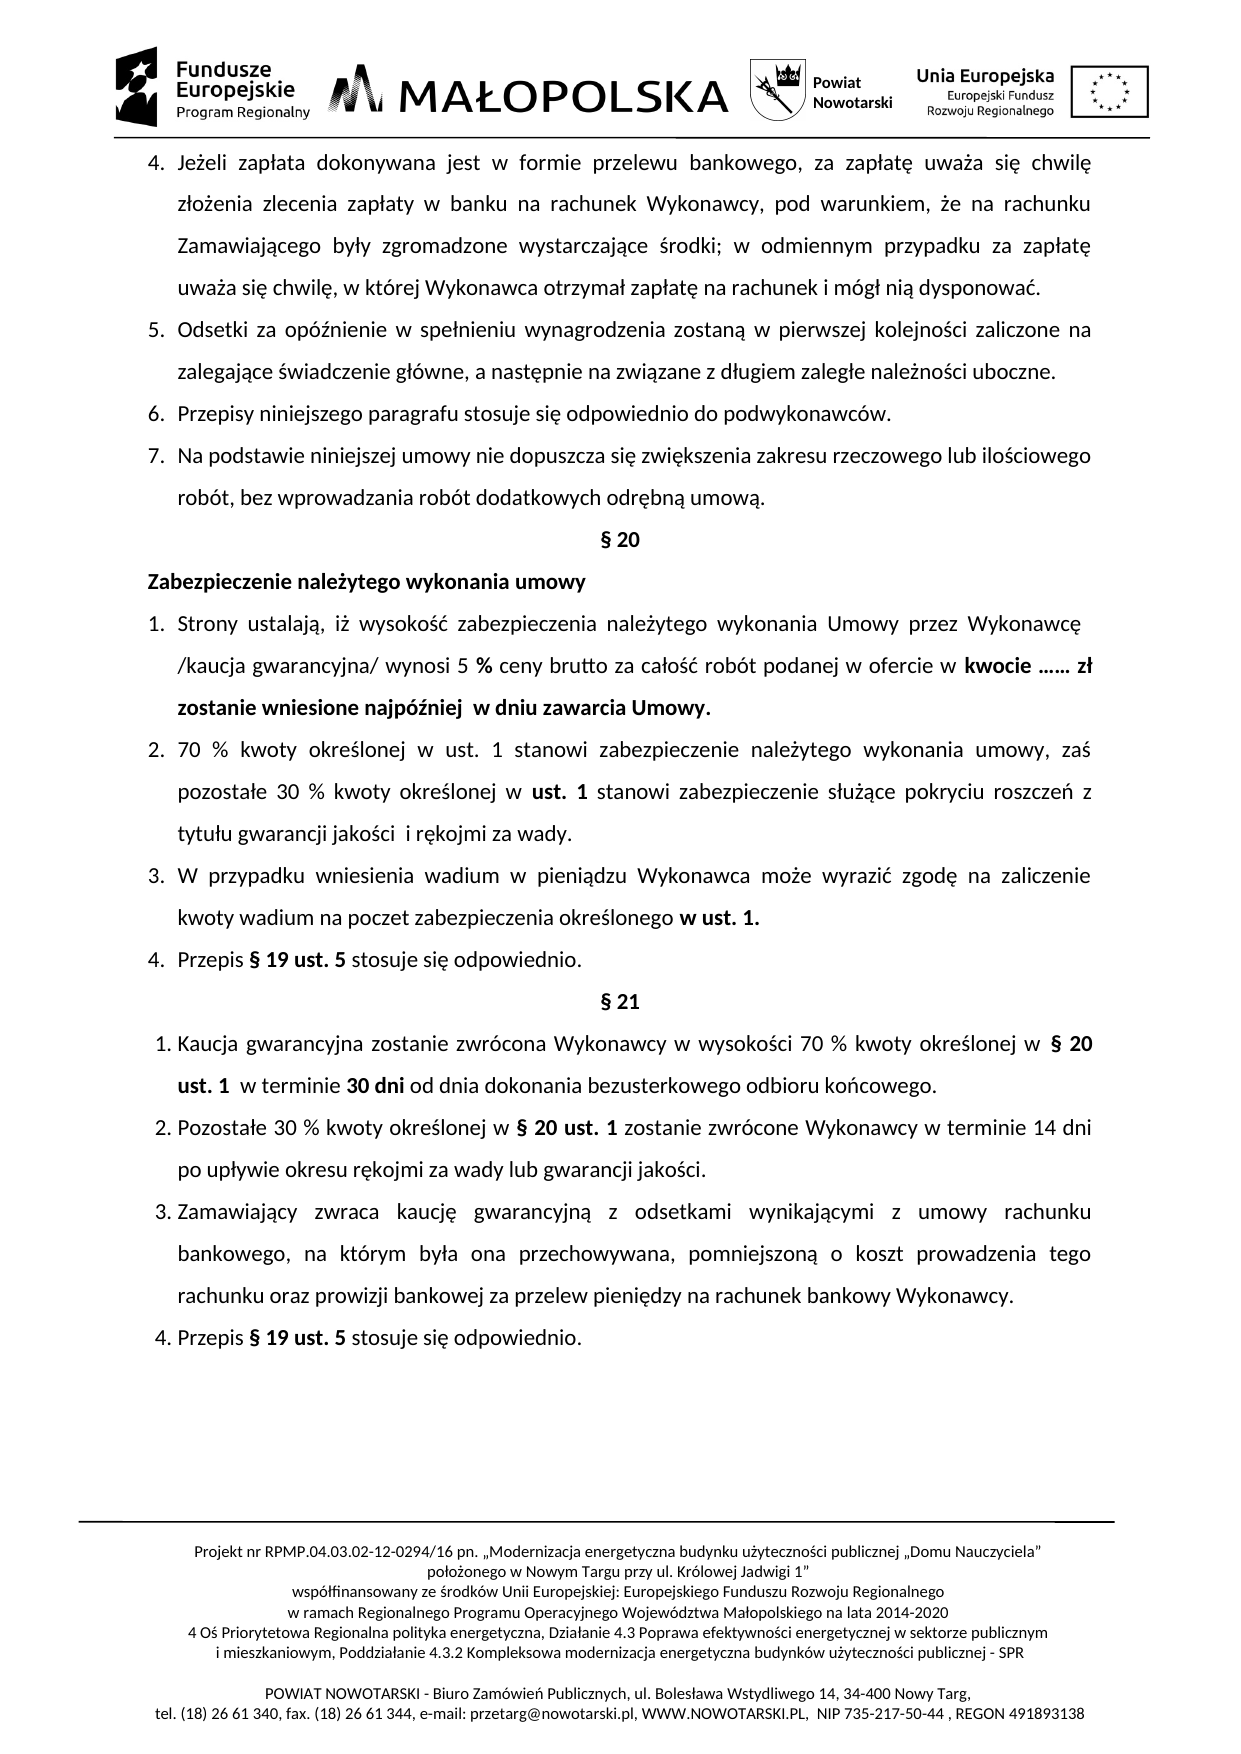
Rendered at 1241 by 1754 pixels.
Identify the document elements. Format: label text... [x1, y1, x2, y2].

text Zabezpieczenie należytego wykonania umowy [148, 567, 1093, 595]
picture [900, 48, 1166, 135]
picture [95, 26, 735, 147]
list Pozostałe 30 % kwoty określonej w § 20 ust. 1 zostanie zwrócone Wykonawcy w terminie 14 dni po upływie okresu rękojmi za wady lub gwarancji jakości. [154, 1113, 1093, 1183]
list Przepis § 19 ust. 5 stosuje się odpowiednio. [154, 1323, 1093, 1351]
list Jeżeli zapłata dokonywana jest w formie przelewu bankowego, za zapłatę uważa się chwilę złożenia zlecenia zapłaty w banku na rachunek Wykonawcy, pod warunkiem, że na rachunku Zamawiającego były zgromadzone wystarczające środki; w odmiennym przypadku za zapłatę uważa się chwilę, w której Wykonawca otrzymał zapłatę na rachunek i mógł nią dysponować. [148, 148, 1093, 302]
list Przepisy niniejszego paragrafu stosuje się odpowiednio do podwykonawców. [148, 399, 1093, 427]
list Przepis § 19 ust. 5 stosuje się odpowiednio. [148, 945, 1093, 973]
text § 20 [148, 525, 1093, 553]
list Kaucja gwarancyjna zostanie zwrócona Wykonawcy w wysokości 70 % kwoty określonej w § 20 ust. 1 w terminie 30 dni od dnia dokonania bezusterkowego odbioru końcowego. [154, 1029, 1093, 1099]
list Odsetki za opóźnienie w spełnieniu wynagrodzenia zostaną w pierwszej kolejności zaliczone na zalegające świadczenie główne, a następnie na związane z długiem zaległe należności uboczne. [148, 316, 1093, 386]
text 1. Strony ustalają, iż wysokość zabezpieczenia należytego wykonania Umowy przez Wykonawcę /kaucja gwarancyjna/ wynosi 5 % ceny brutto za całość robót podanej w ofercie w kwocie …… zł zostanie wniesione najpóźniej w dniu zawarcia Umowy. [148, 609, 1093, 721]
list 70 % kwoty określonej w ust. 1 stanowi zabezpieczenie należytego wykonania umowy, zaś pozostałe 30 % kwoty określonej w ust. 1 stanowi zabezpieczenie służące pokryciu roszczeń z tytułu gwarancji jakości i rękojmi za wady. [148, 735, 1093, 847]
list Zamawiający zwraca kaucję gwarancyjną z odsetkami wynikającymi z umowy rachunku bankowego, na którym była ona przechowywana, pomniejszoną o koszt prowadzenia tego rachunku oraz prowizji bankowej za przelew pieniędzy na rachunek bankowy Wykonawcy. [154, 1197, 1093, 1309]
list Na podstawie niniejszej umowy nie dopuszcza się zwiększenia zakresu rzeczowego lub ilościowego robót, bez wprowadzania robót dodatkowych odrębną umową. [148, 441, 1093, 511]
list W przypadku wniesienia wadium w pieniądzu Wykonawca może wyrazić zgodę na zaliczenie kwoty wadium na poczet zabezpieczenia określonego w ust. 1. [148, 861, 1093, 931]
text § 21 [148, 987, 1093, 1015]
